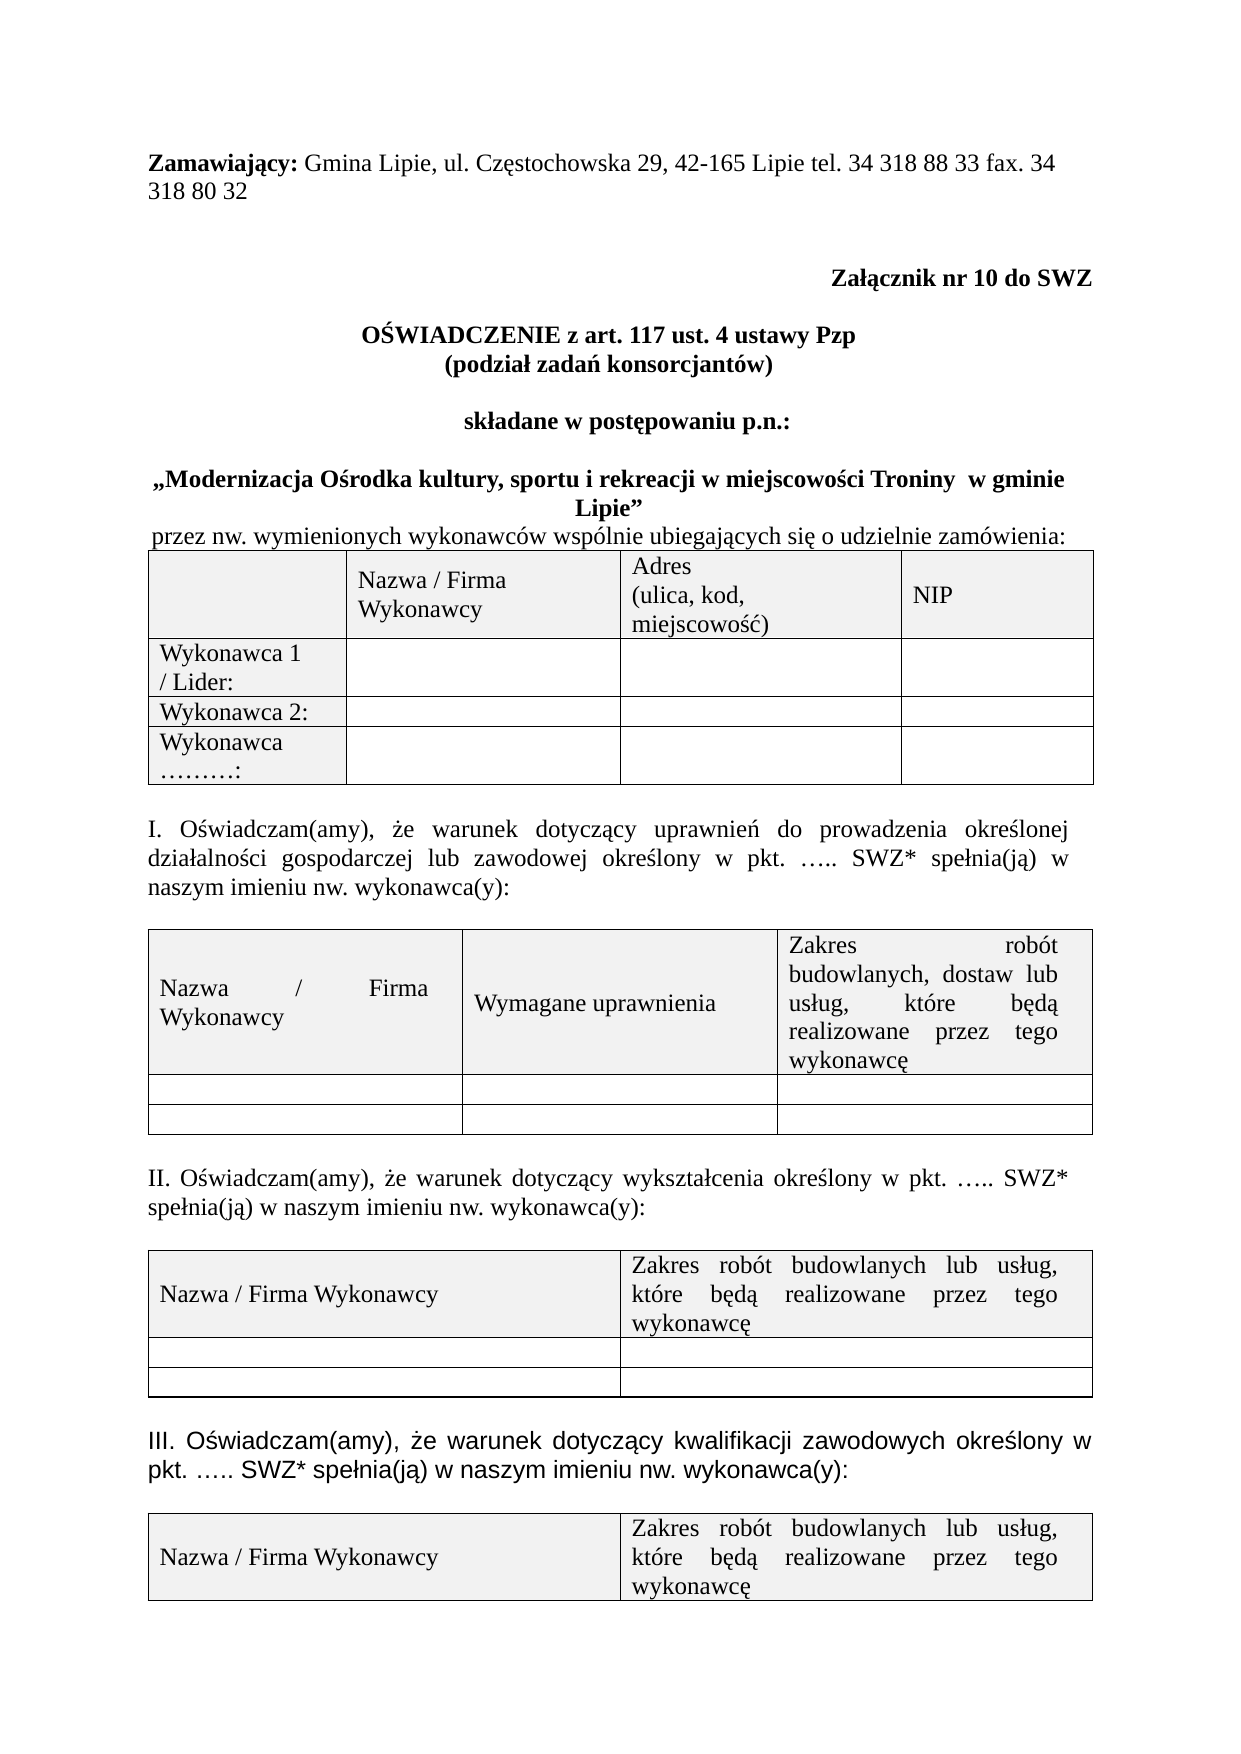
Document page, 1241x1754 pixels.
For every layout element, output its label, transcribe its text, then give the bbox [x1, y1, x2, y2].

table_cell [902, 697, 1093, 726]
table_cell [347, 727, 620, 784]
table_header [149, 551, 346, 637]
table_header Adres (ulica, kod, miejscowość) [621, 551, 901, 637]
table_cell [149, 1075, 462, 1104]
table_cell [463, 1105, 777, 1133]
table_cell [902, 727, 1093, 784]
text (podział zadań konsorcjantów) [148, 349, 1070, 378]
table_header Zakres robót budowlanych lub usług, które będą realizowane przez tego wykonawcę [621, 1251, 1092, 1337]
table_cell [778, 1105, 1092, 1133]
table_cell Wykonawca 2: [149, 697, 346, 726]
text OŚWIADCZENIE z art. 117 ust. 4 ustawy Pzp [148, 320, 1070, 349]
table_header NIP [902, 551, 1093, 637]
table_cell [463, 1075, 777, 1104]
table_header Nazwa / Firma Wykonawcy [149, 1514, 620, 1600]
table_header Nazwa / Firma Wykonawcy [149, 1251, 620, 1337]
table_header Nazwa / Firma Wykonawcy [149, 930, 462, 1074]
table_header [621, 1514, 1092, 1600]
table_header Wymagane uprawnienia [463, 930, 777, 1074]
table_cell [347, 697, 620, 726]
table_cell [621, 727, 901, 784]
table_cell [778, 1075, 1092, 1104]
text Zamawiający: Gmina Lipie, ul. Częstochowska 29, 42-165 Lipie tel. 34 318 88 33 fax. 34 318 80 32 [148, 148, 1093, 205]
table_header Nazwa / Firma Wykonawcy [347, 551, 620, 637]
table_cell [149, 1368, 620, 1396]
text II. Oświadczam(amy), że warunek dotyczący wykształcenia określony w pkt. ….. SWZ* spełnia(ją) w naszym imieniu nw. wykonawca(y): [148, 1163, 1070, 1221]
table_cell [149, 1105, 462, 1133]
text przez nw. wymienionych wykonawców wspólnie ubiegających się o udzielnie zamówienia: [148, 521, 1070, 550]
table_cell [621, 697, 901, 726]
text Załącznik nr 10 do SWZ [148, 263, 1093, 291]
table_cell [621, 1338, 1092, 1367]
table_cell Wykonawca 1 / Lider: [149, 639, 346, 696]
text składane w postępowaniu p.n.: [148, 406, 1107, 435]
text „Modernizacja Ośrodka kultury, sportu i rekreacji w miejscowości Troniny w gminie Lipie” [148, 464, 1070, 521]
table_cell [149, 1338, 620, 1367]
table_cell [621, 639, 901, 696]
table_cell Wykonawca ………: [149, 727, 346, 784]
table_header Zakres robót budowlanych, dostaw lub usług, które będą realizowane przez tego wykonawcę [778, 930, 1092, 1074]
text III. Oświadczam(amy), że warunek dotyczący kwalifikacji zawodowych określony w pkt. ….. SWZ* spełnia(ją) w naszym imieniu nw. wykonawca(y): [148, 1426, 1093, 1484]
text I. Oświadczam(amy), że warunek dotyczący uprawnień do prowadzenia określonej działalności gospodarczej lub zawodowej określony w pkt. ….. SWZ* spełnia(ją) w naszym imieniu nw. wykonawca(y): [148, 814, 1070, 900]
table_cell [347, 639, 620, 696]
table_cell [902, 639, 1093, 696]
table_cell [621, 1368, 1092, 1396]
